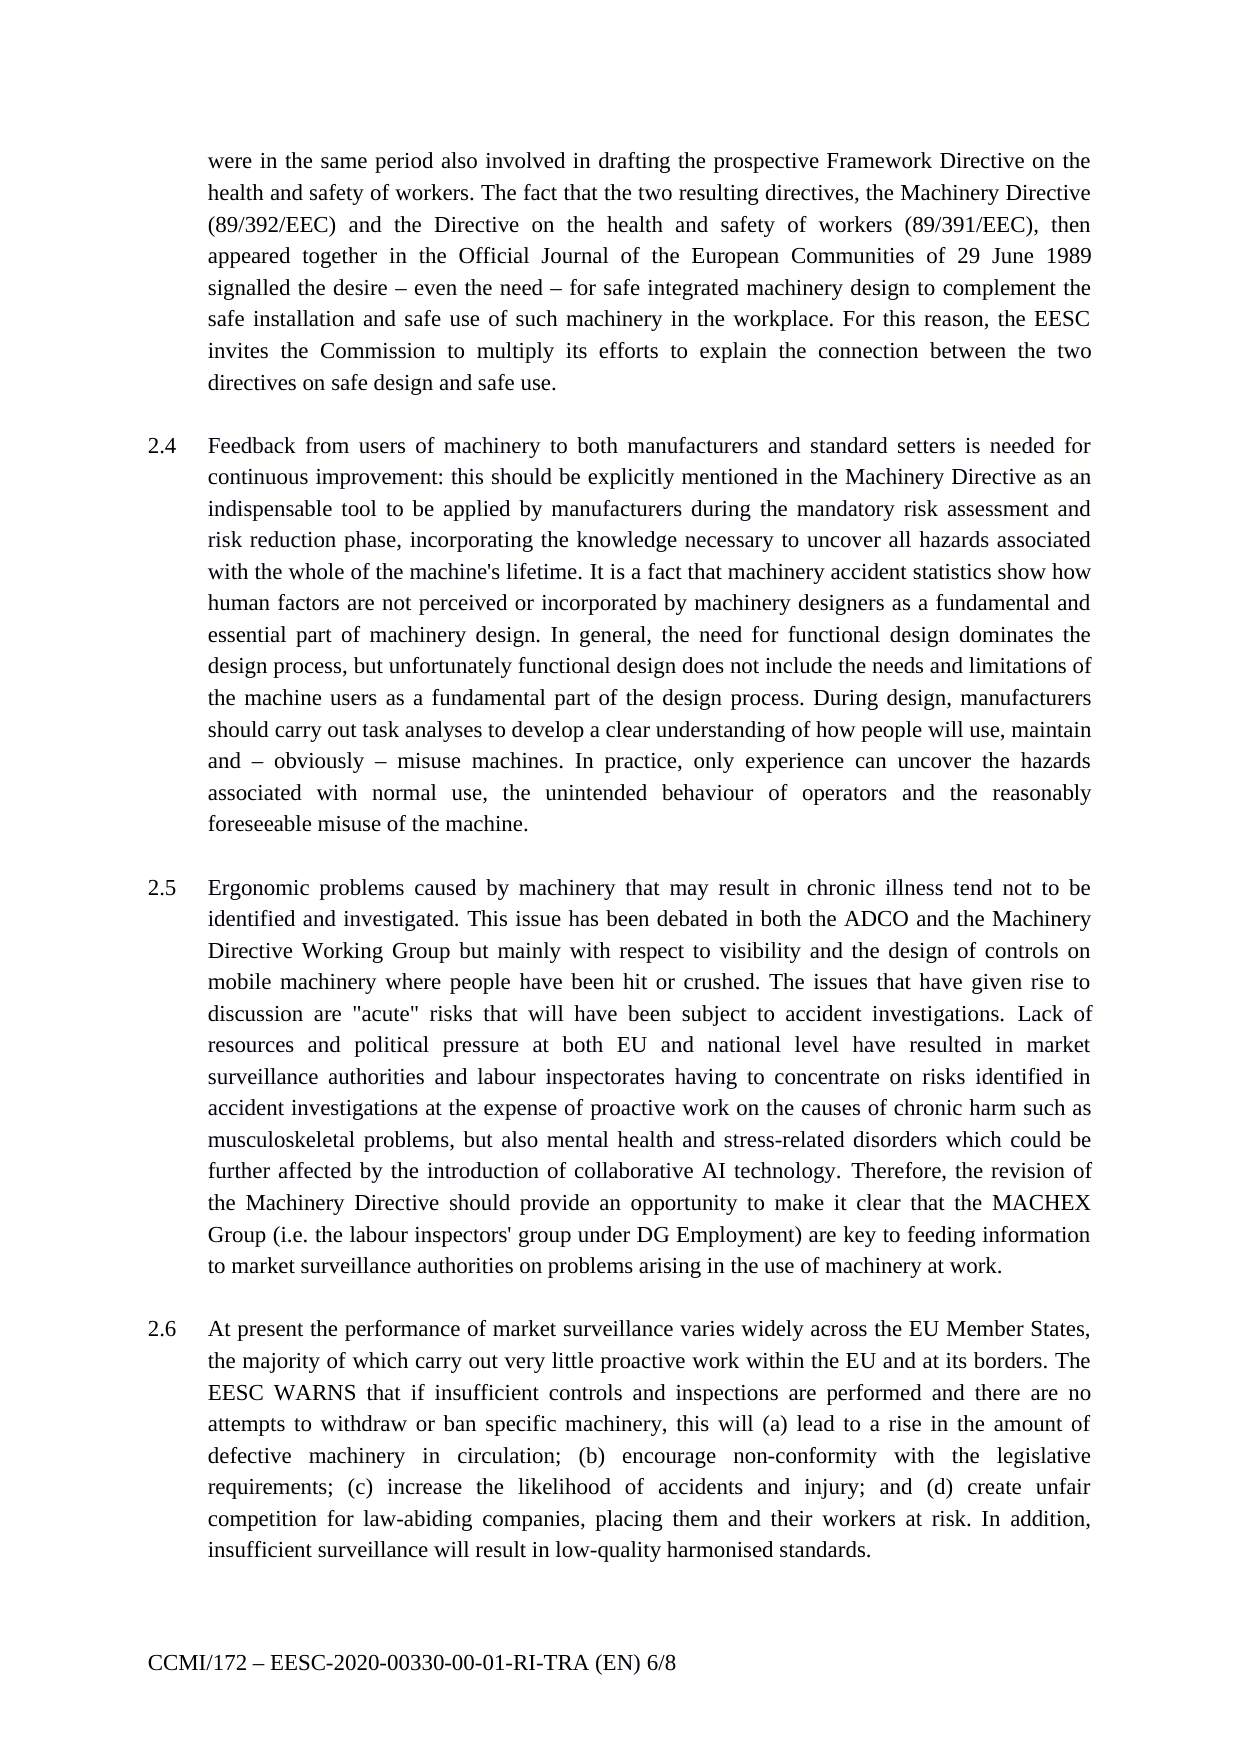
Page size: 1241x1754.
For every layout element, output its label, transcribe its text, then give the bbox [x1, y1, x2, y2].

subtitle Ergonomic problems caused by machinery that may result in chronic illness tend not to be identified and investigated. This issue has been debated in both the ADCO and the Machinery Directive Working Group but mainly with respect to visibility and the design of controls on mobile machinery where people have been hit or crushed. The issues that have given rise to discussion are "acute" risks that will have been subject to accident investigations. Lack of resources and political pressure at both EU and national level have resulted in market surveillance authorities and labour inspectorates having to concentrate on risks identified in accident investigations at the expense of proactive work on the causes of chronic harm such as musculoskeletal problems, but also mental health and stress-related disorders which could be further affected by the introduction of collaborative AI technology. Therefore, the revision of the Machinery Directive should provide an opportunity to make it clear that the MACHEX Group (i.e. the labour inspectors' group under DG Employment) are key to feeding information to market surveillance authorities on problems arising in the use of machinery at work. [148, 873, 1093, 1279]
subtitle At present the performance of market surveillance varies widely across the EU Member States, the majority of which carry out very little proactive work within the EU and at its borders. The EESC WARNS that if insufficient controls and inspections are performed and there are no attempts to withdraw or ban specific machinery, this will (a) lead to a rise in the amount of defective machinery in circulation; (b) encourage non-conformity with the legislative requirements; (c) increase the likelihood of accidents and injury; and (d) create unfair competition for law-abiding companies, placing them and their workers at risk. In addition, insufficient surveillance will result in low-quality harmonised standards. [148, 1315, 1093, 1563]
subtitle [148, 148, 1093, 395]
subtitle Feedback from users of machinery to both manufacturers and standard setters is needed for continuous improvement: this should be explicitly mentioned in the Machinery Directive as an indispensable tool to be applied by manufacturers during the mandatory risk assessment and risk reduction phase, incorporating the knowledge necessary to uncover all hazards associated with the whole of the machine's lifetime. It is a fact that machinery accident statistics show how human factors are not perceived or incorporated by machinery designers as a fundamental and essential part of machinery design. In general, the need for functional design dominates the design process, but unfortunately functional design does not include the needs and limitations of the machine users as a fundamental part of the design process. During design, manufacturers should carry out task analyses to develop a clear understanding of how people will use, maintain and – obviously – misuse machines. In practice, only experience can uncover the hazards associated with normal use, the unintended behaviour of operators and the reasonably foreseeable misuse of the machine. [148, 432, 1093, 837]
